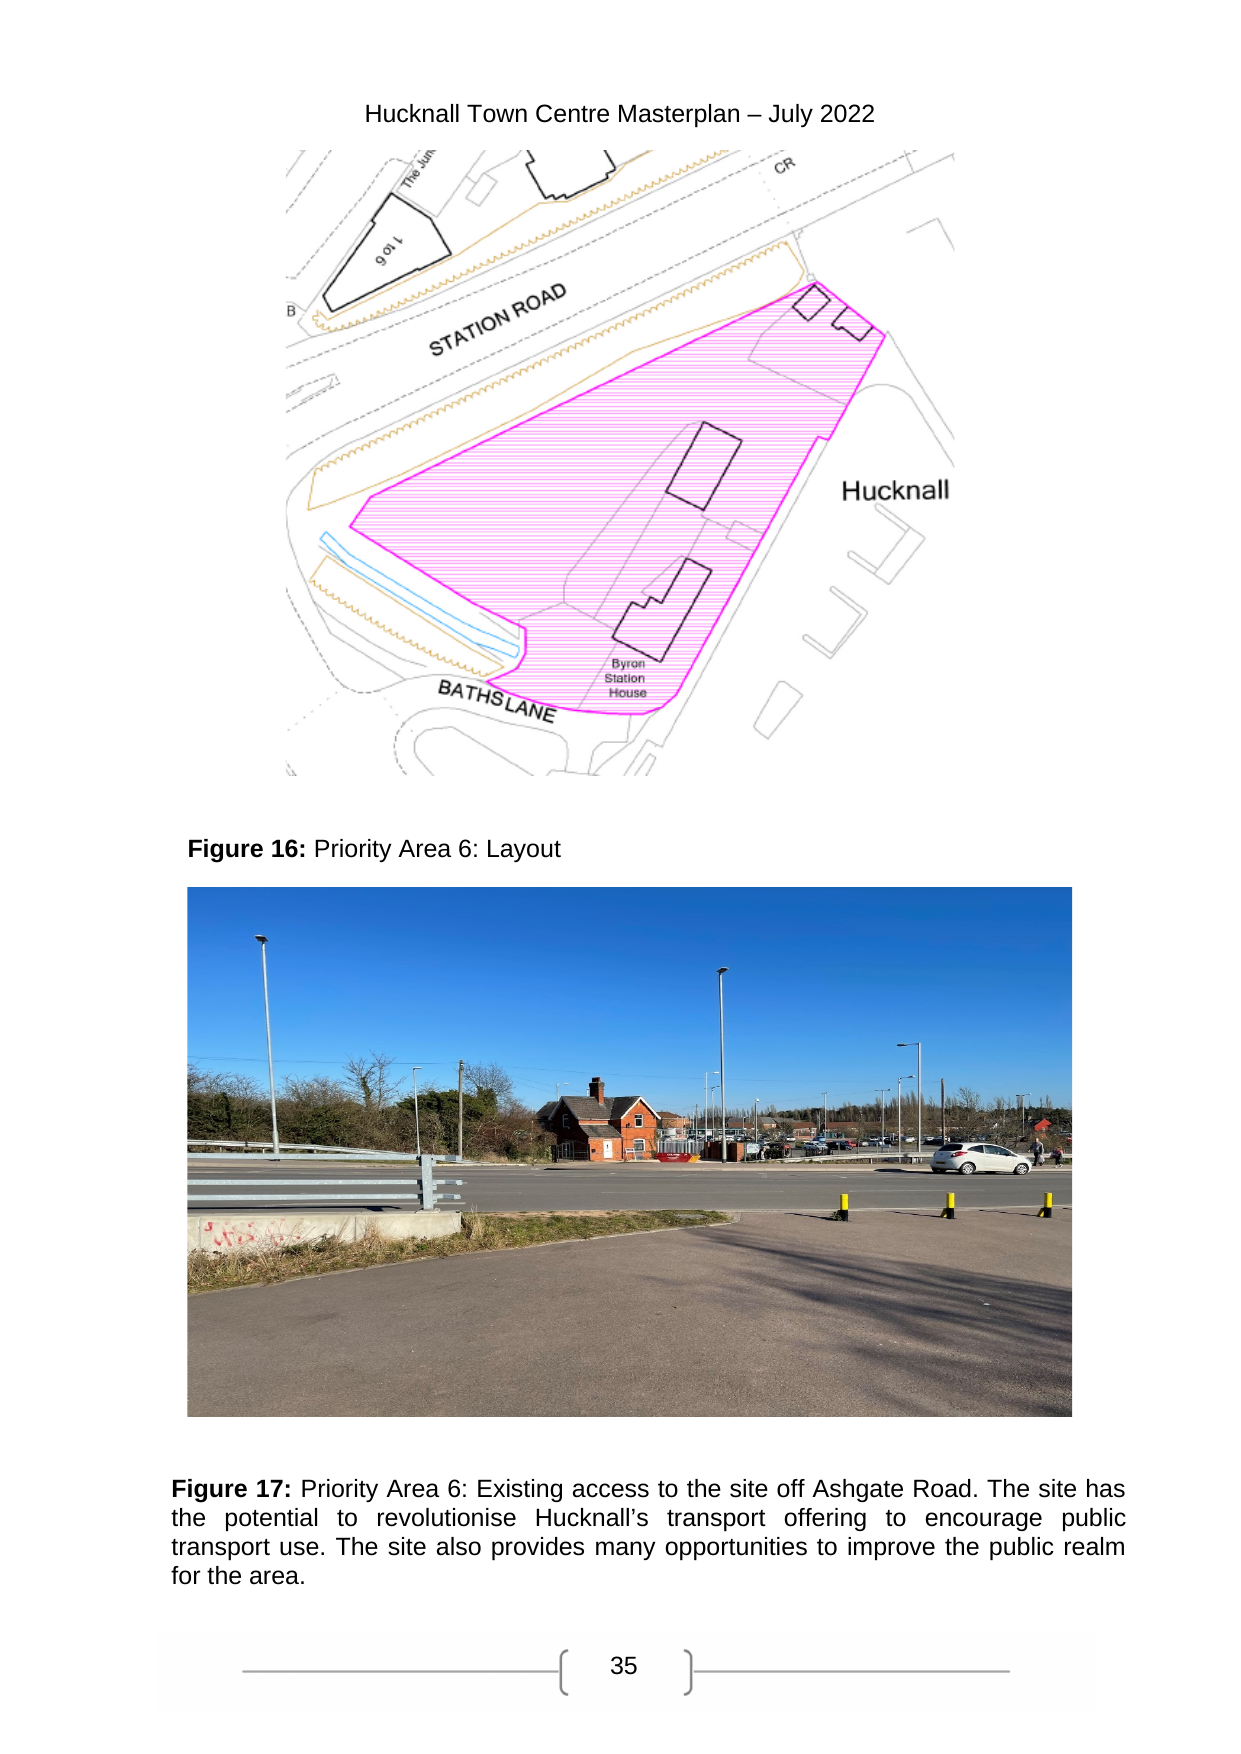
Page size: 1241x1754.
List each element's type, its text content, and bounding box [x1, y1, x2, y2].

text Figure 16: Priority Area 6: Layout [187, 834, 1128, 863]
text Figure 17: Priority Area 6: Existing access to the site off Ashgate Road. The site has the potential to revolutionise Hucknall’s transport offering to encourage public transport use. The site also provides many opportunities to improve the public realm for the area. [171, 1474, 1128, 1589]
picture [285, 150, 955, 776]
picture [156, 1633, 1096, 1712]
picture [187, 887, 1073, 1417]
